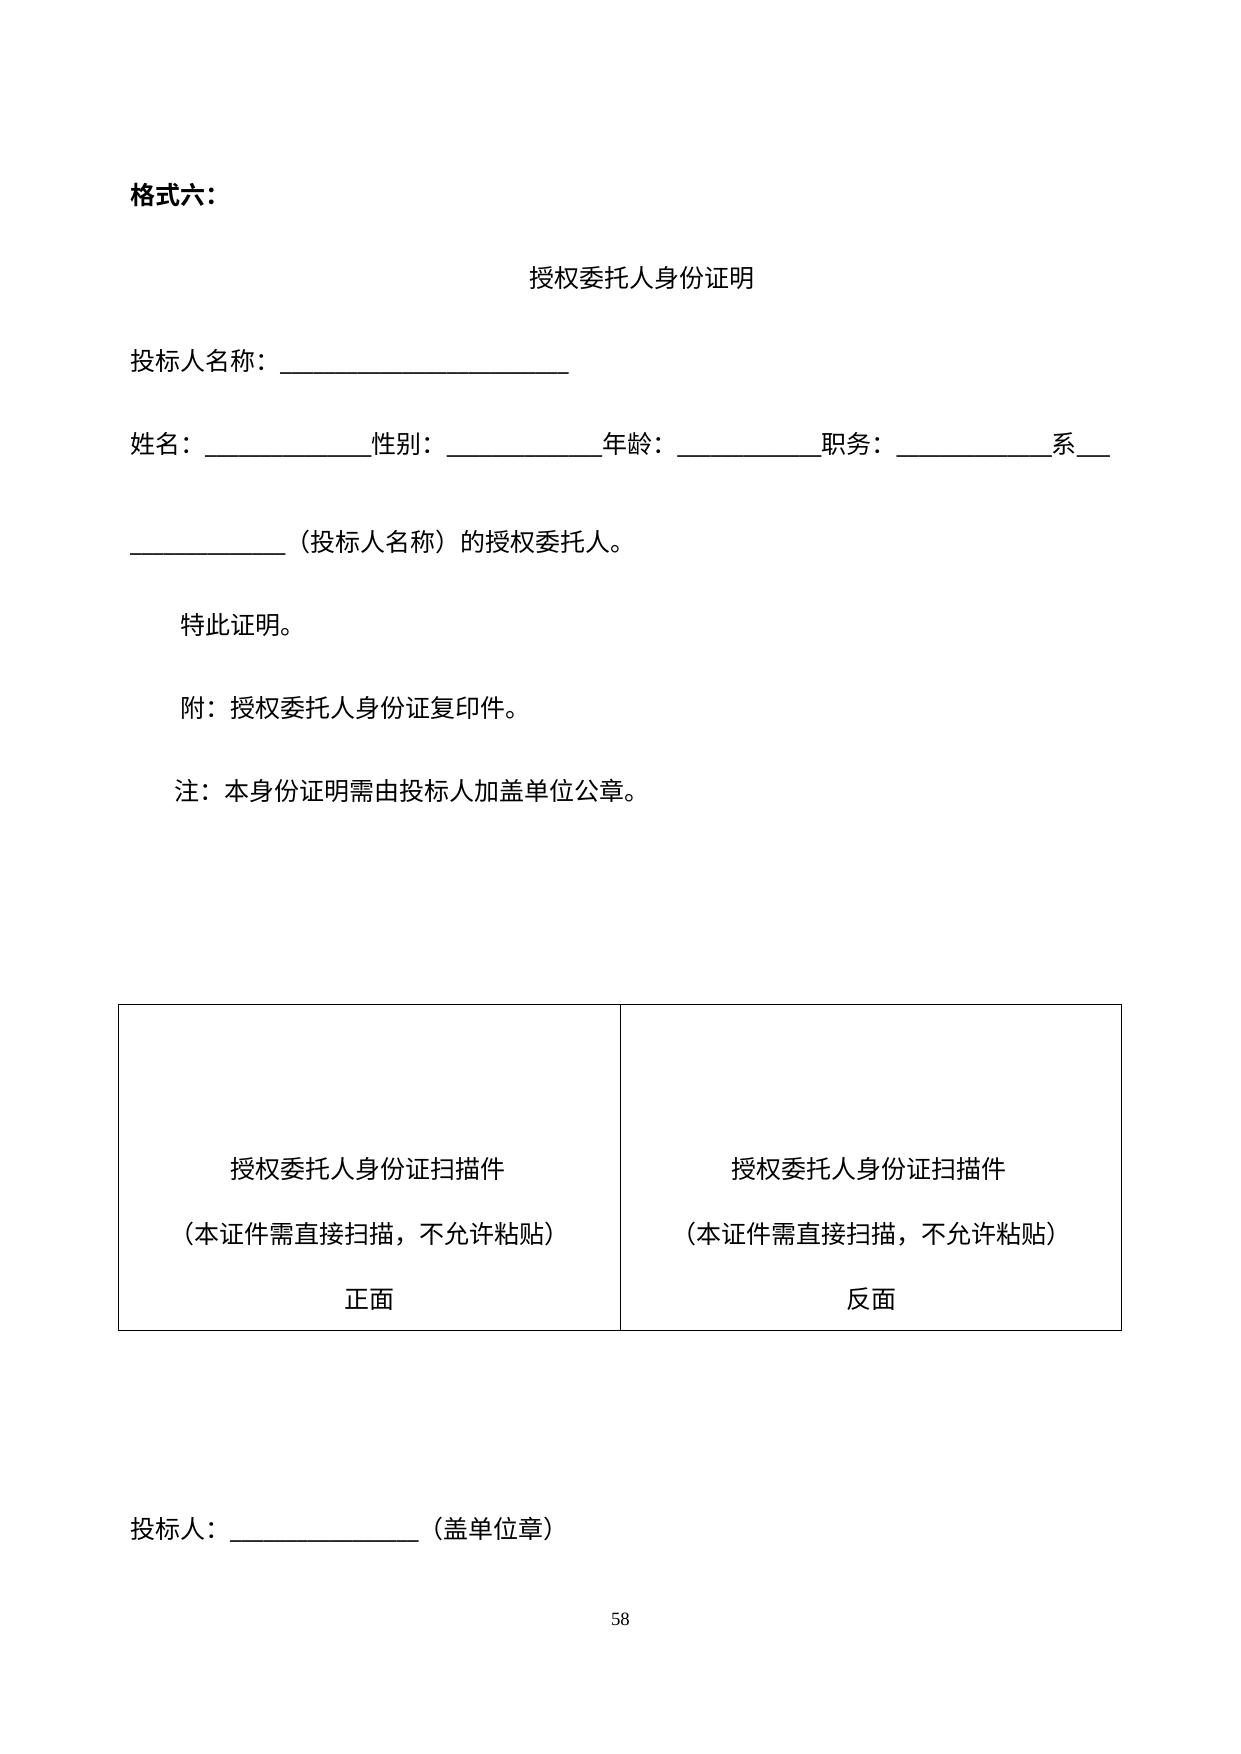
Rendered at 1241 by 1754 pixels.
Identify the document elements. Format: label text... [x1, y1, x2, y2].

text 注：本身份证明需由投标人加盖单位公章。 [130, 757, 1110, 822]
text 格式六： [130, 161, 1110, 226]
text 投标人：_________________（盖单位章） [130, 1495, 1110, 1560]
text 附：授权委托人身份证复印件。 [130, 674, 1110, 739]
text 授权委托人身份证明 [130, 244, 1110, 309]
table_header 授权委托人身份证扫描件 （本证件需直接扫描，不允许粘贴） 反面 [621, 1005, 1121, 1330]
text 投标人名称：__________________________ [130, 327, 1110, 392]
table_header 授权委托人身份证扫描件 （本证件需直接扫描，不允许粘贴） 正面 [119, 1005, 620, 1330]
text 特此证明。 [130, 591, 1110, 656]
text 姓名：_______________性别：______________年龄：_____________职务：______________系_________________（投标人名称）的授权委托人。 [130, 410, 1110, 573]
